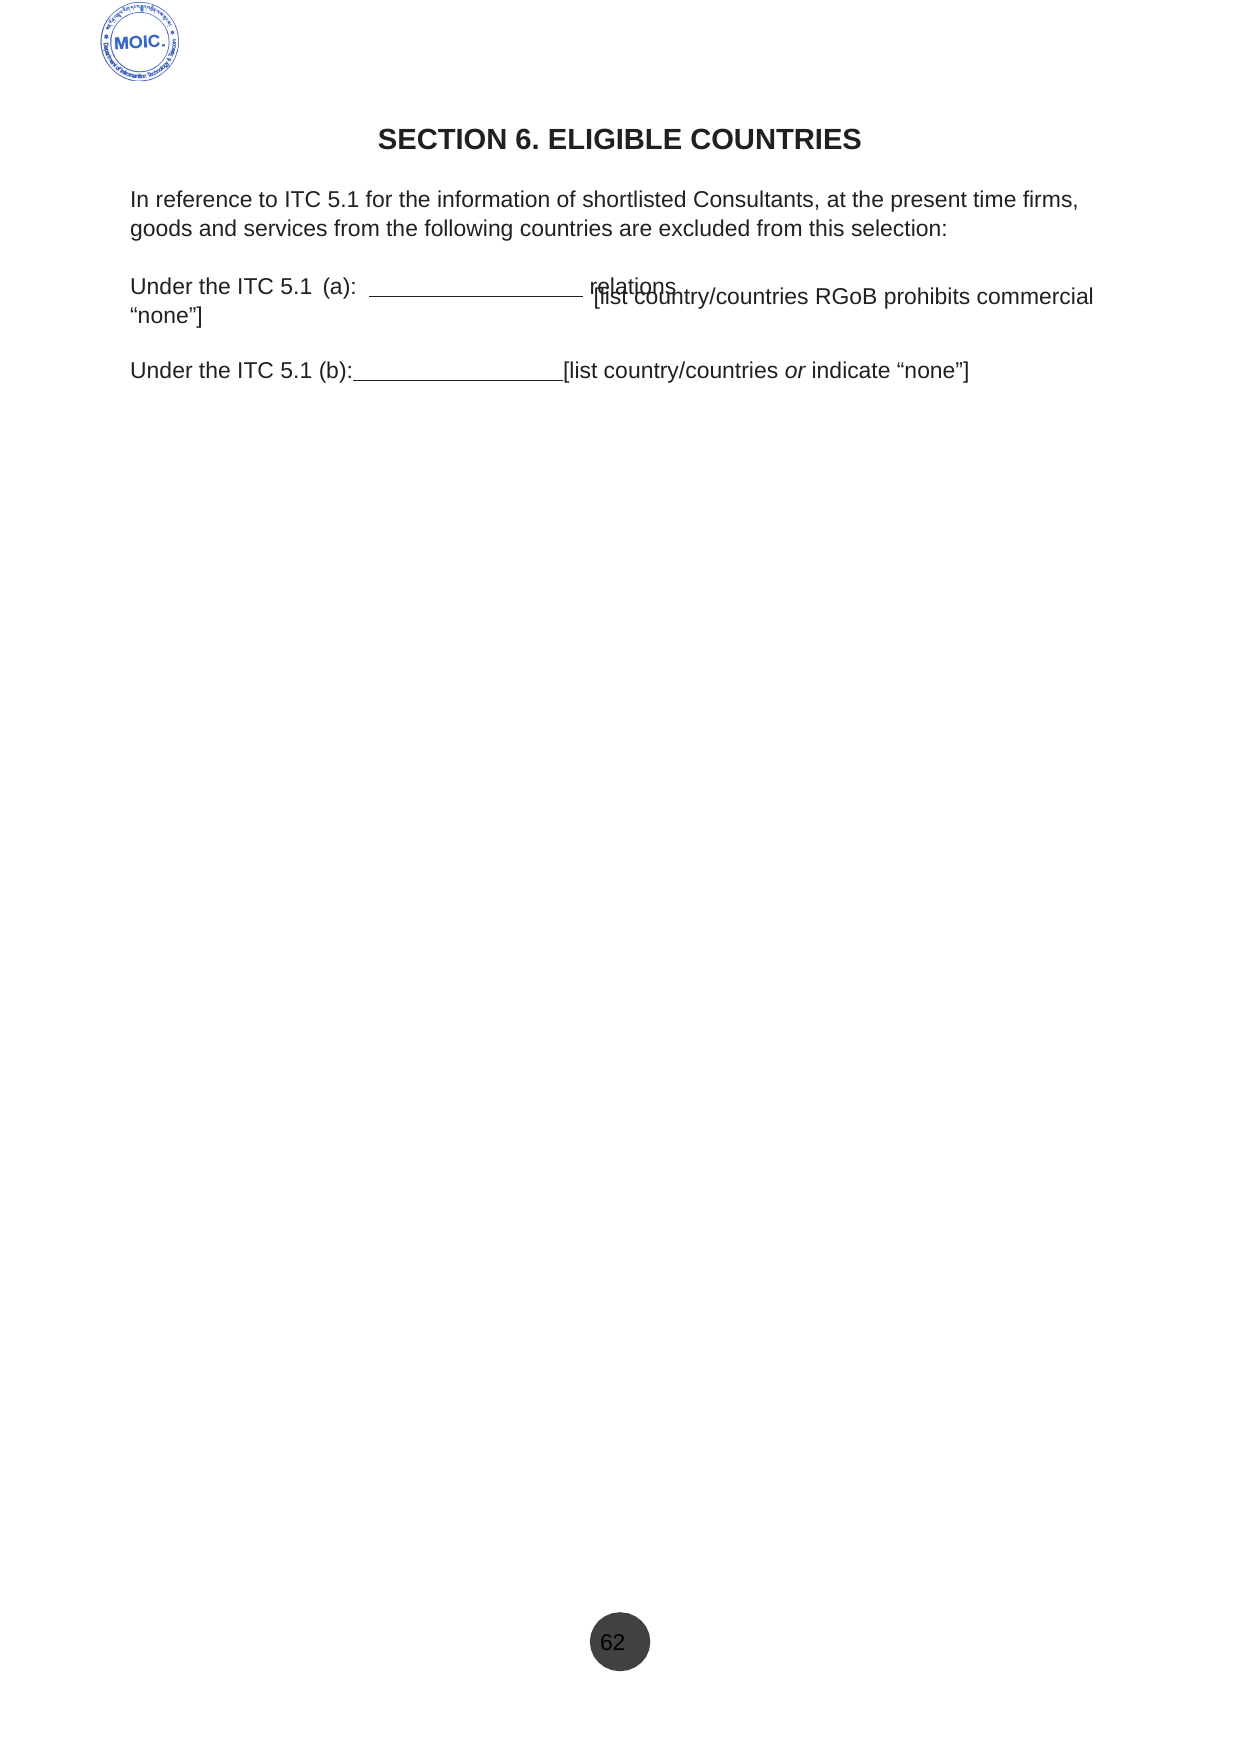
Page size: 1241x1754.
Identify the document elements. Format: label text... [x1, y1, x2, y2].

text Under the ITC 5.1 (b): [list country/countries or indicate “none”] [130, 357, 1142, 384]
picture [97, 0, 183, 85]
text [list country/countries RGoB prohibits commercial [597, 283, 1142, 309]
text In reference to ITC 5.1 for the information of shortlisted Consultants, at the present time firms, goods and services from the following countries are excluded from this selection: [130, 186, 1114, 241]
text Under the ITC 5.1 (a): relations or state “none”] [130, 273, 583, 328]
subtitle SECTION 6. ELIGIBLE COUNTRIES [378, 122, 1142, 155]
